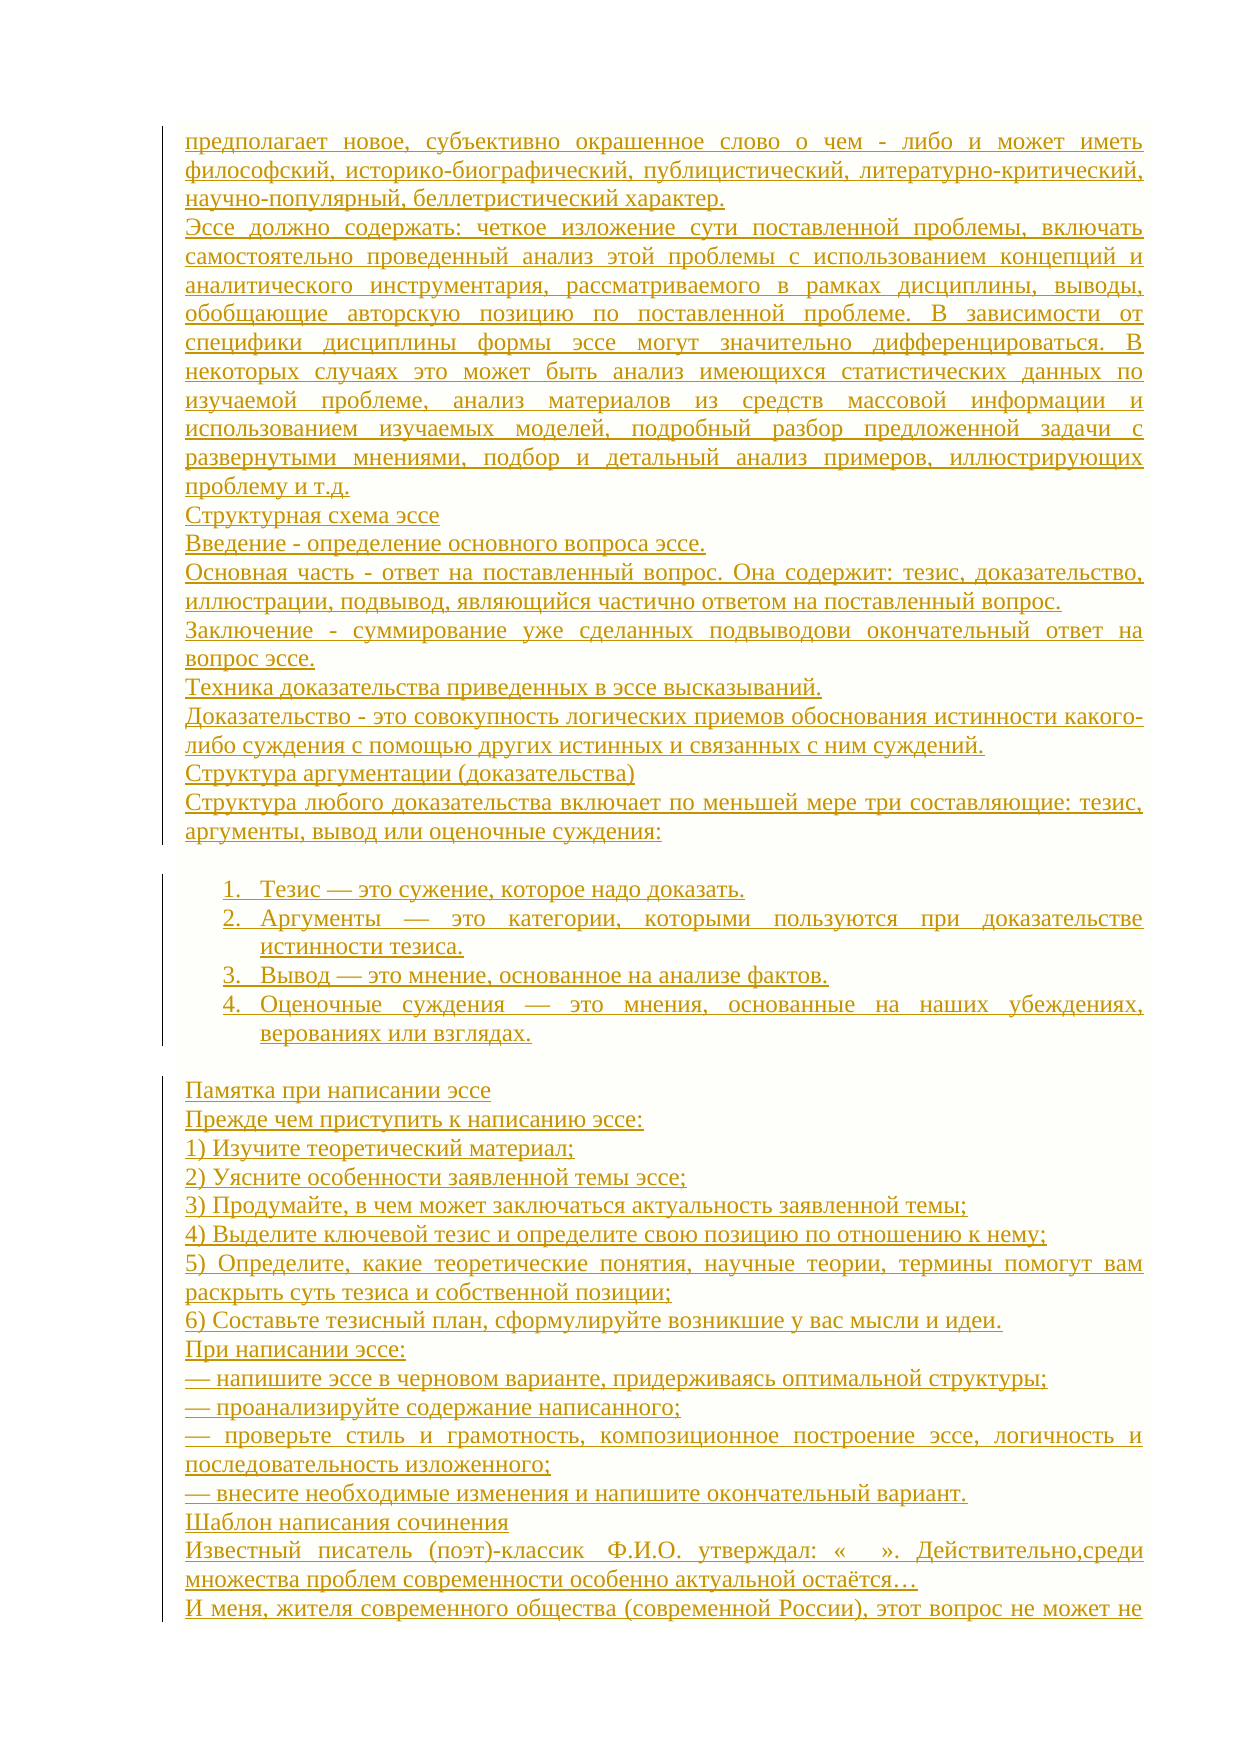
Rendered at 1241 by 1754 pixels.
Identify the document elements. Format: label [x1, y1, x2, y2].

table_cell [177, 118, 1152, 1629]
